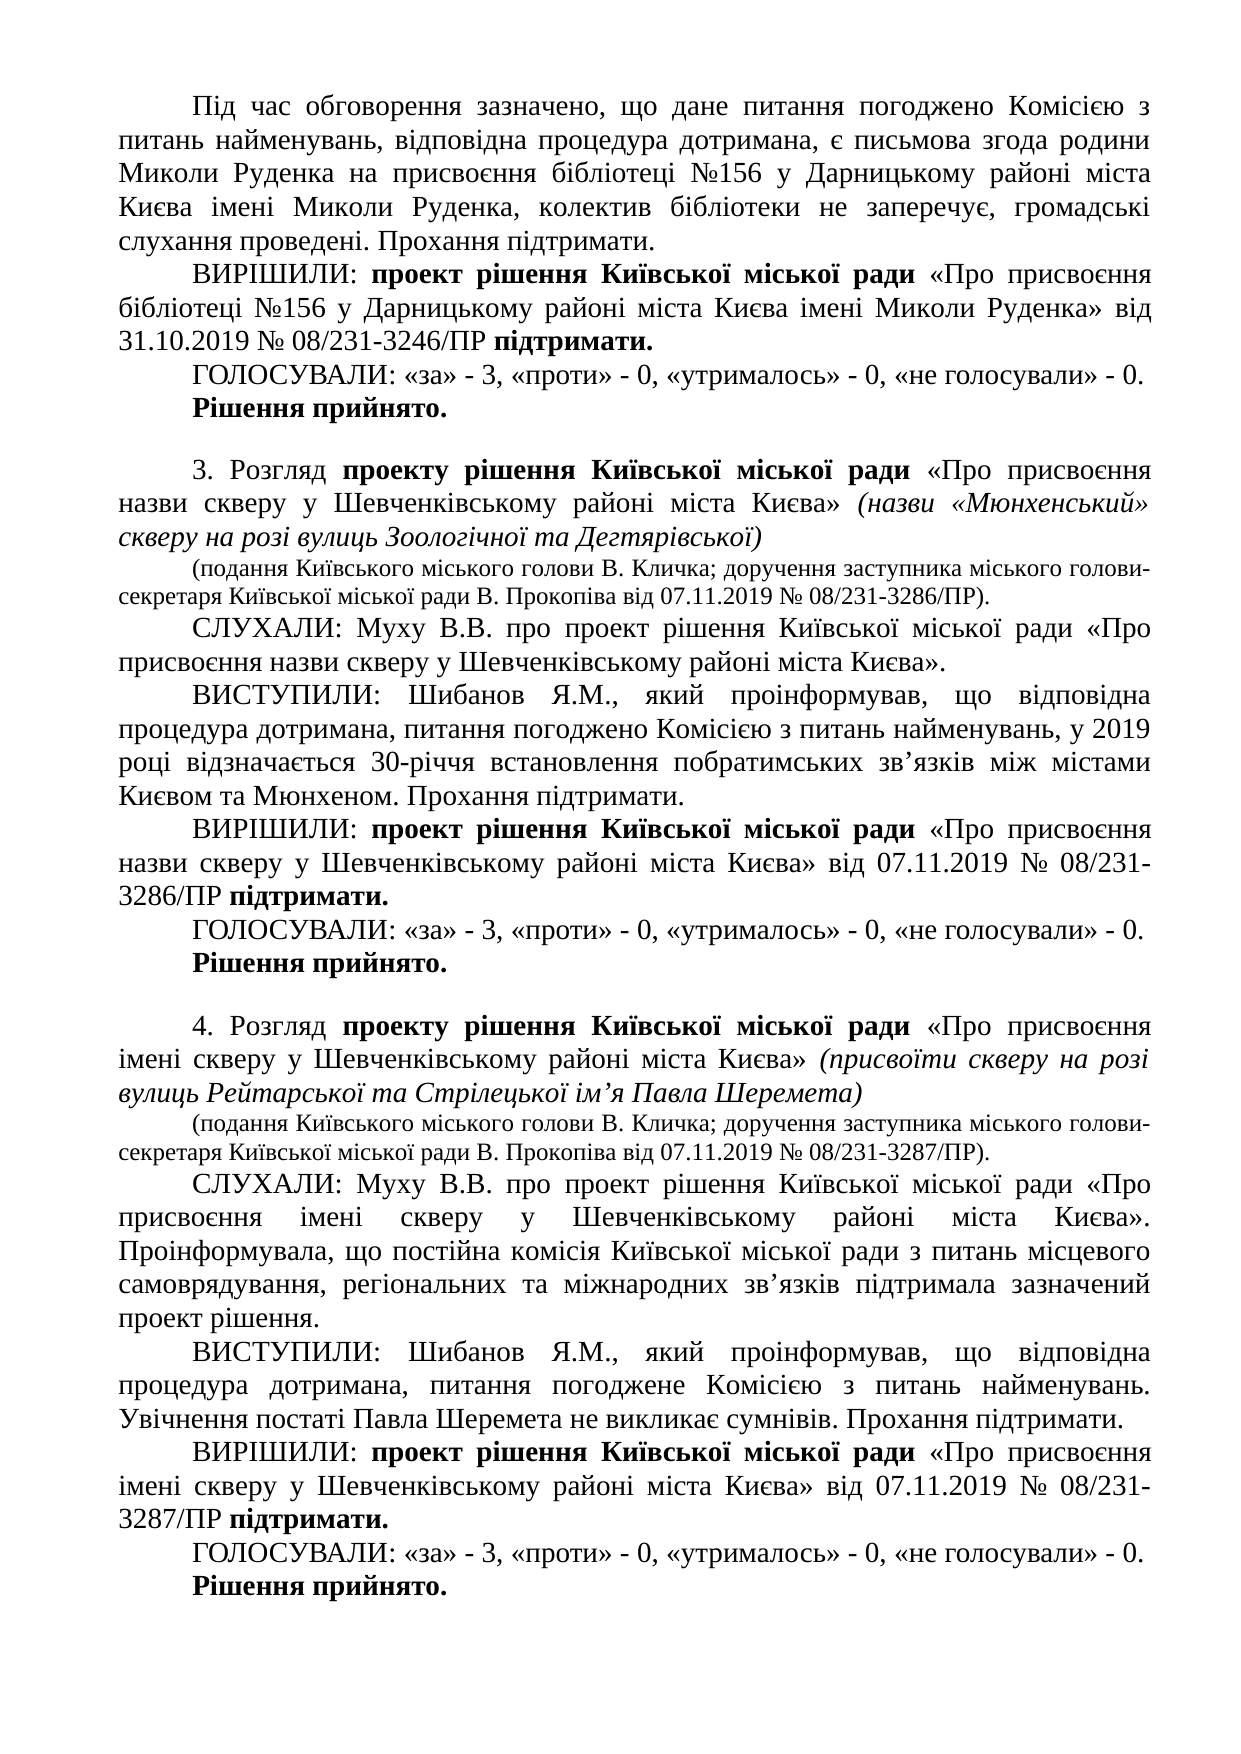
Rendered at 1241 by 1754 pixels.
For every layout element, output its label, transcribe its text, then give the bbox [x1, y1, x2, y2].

text Рішення прийнято. [118, 946, 1152, 979]
text Рішення прийнято. [118, 1568, 1152, 1602]
text 3. Розгляд проекту рішення Київської міської ради «Про присвоєння назви скверу у Шевченківському районі міста Києва» (назви «Мюнхенський» скверу на розі вулиць Зоологічної та Дегтярівської) [118, 452, 1152, 553]
text ГОЛОСУВАЛИ: «за» - 3, «проти» - 0, «утрималось» - 0, «не голосували» - 0. [118, 357, 1152, 390]
text ВИРІШИЛИ: проект рішення Київської міської ради «Про присвоєння бібліотеці №156 у Дарницькому районі міста Києва імені Миколи Руденка» від 31.10.2019 № 08/231-3246/ПР підтримати. [118, 256, 1152, 357]
text (подання Київського міського голови В. Кличка; доручення заступника міського голови-секретаря Київської міської ради В. Прокопіва від 07.11.2019 № 08/231-3287/ПР). [118, 1108, 1152, 1166]
text ГОЛОСУВАЛИ: «за» - 3, «проти» - 0, «утрималось» - 0, «не голосували» - 0. [118, 1535, 1152, 1568]
text ВИСТУПИЛИ: Шибанов Я.М., який проінформував, що відповідна процедура дотримана, питання погоджено Комісією з питань найменувань, у 2019 році відзначається 30-річчя встановлення побратимських зв’язків між містами Києвом та Мюнхеном. Прохання підтримати. [118, 677, 1152, 811]
text СЛУХАЛИ: Муху В.В. про проект рішення Київської міської ради «Про присвоєння назви скверу у Шевченківському районі міста Києва». [118, 610, 1152, 677]
text ВИСТУПИЛИ: Шибанов Я.М., який проінформував, що відповідна процедура дотримана, питання погоджене Комісією з питань найменувань. Увічнення постаті Павла Шеремета не викликає сумнівів. Прохання підтримати. [118, 1334, 1152, 1434]
text Під час обговорення зазначено, що дане питання погоджено Комісією з питань найменувань, відповідна процедура дотримана, є письмова згода родини Миколи Руденка на присвоєння бібліотеці №156 у Дарницькому районі міста Києва імені Миколи Руденка, колектив бібліотеки не заперечує, громадські слухання проведені. Прохання підтримати. [118, 88, 1152, 256]
text (подання Київського міського голови В. Кличка; доручення заступника міського голови-секретаря Київської міської ради В. Прокопіва від 07.11.2019 № 08/231-3286/ПР). [118, 553, 1152, 610]
text Рішення прийнято. [118, 390, 1152, 424]
text ГОЛОСУВАЛИ: «за» - 3, «проти» - 0, «утрималось» - 0, «не голосували» - 0. [118, 912, 1152, 946]
text ВИРІШИЛИ: проект рішення Київської міської ради «Про присвоєння назви скверу у Шевченківському районі міста Києва» від 07.11.2019 № 08/231-3286/ПР підтримати. [118, 811, 1152, 912]
text СЛУХАЛИ: Муху В.В. про проект рішення Київської міської ради «Про присвоєння імені скверу у Шевченківському районі міста Києва». Проінформувала, що постійна комісія Київської міської ради з питань місцевого самоврядування, регіональних та міжнародних зв’язків підтримала зазначений проект рішення. [118, 1166, 1152, 1334]
text 4. Розгляд проекту рішення Київської міської ради «Про присвоєння імені скверу у Шевченківському районі міста Києва» (присвоїти скверу на розі вулиць Рейтарської та Стрілецької ім’я Павла Шеремета) [118, 1008, 1152, 1108]
text ВИРІШИЛИ: проект рішення Київської міської ради «Про присвоєння імені скверу у Шевченківському районі міста Києва» від 07.11.2019 № 08/231-3287/ПР підтримати. [118, 1434, 1152, 1535]
